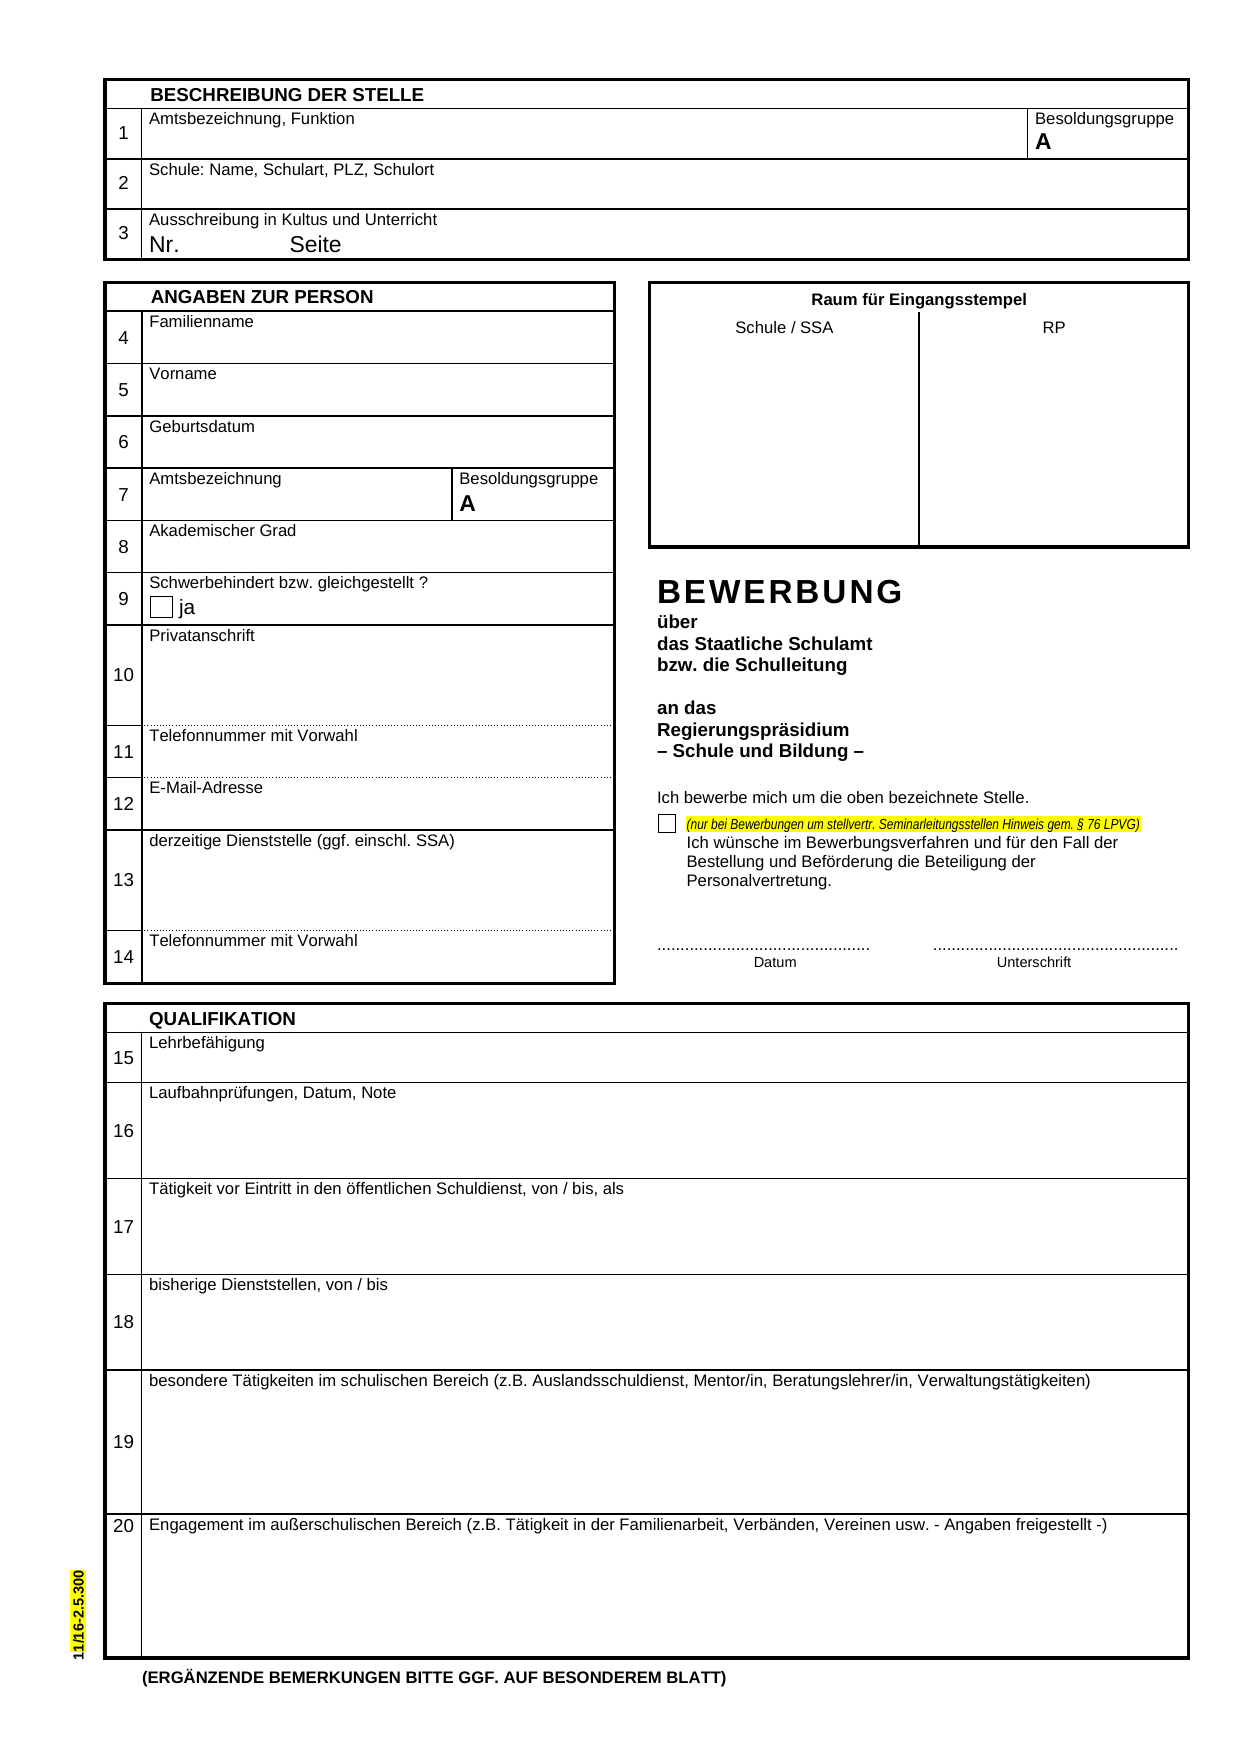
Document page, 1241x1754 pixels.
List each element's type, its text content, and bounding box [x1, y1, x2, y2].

table_cell Ausschreibung in Kultus und Unterricht Nr. Seite [142, 210, 1187, 258]
table_header angaben zur Person [107, 284, 613, 310]
table_cell Telefonnummer mit Vorwahl [143, 725, 613, 777]
table_cell Amtsbezeichnung [143, 469, 451, 519]
table_cell 4 [107, 312, 141, 363]
table_cell bisherige Dienststellen, von / bis [142, 1275, 1187, 1369]
table_cell Schule: Name, Schulart, PLZ, Schulort [142, 160, 1187, 208]
table_cell Engagement im außerschulischen Bereich (z.B. Tätigkeit in der Familienarbeit, Verbänden, Vereinen usw. - Angaben freigestellt -) [142, 1515, 1187, 1656]
table_cell 2 [107, 160, 141, 208]
table_cell Schule / SSA [651, 312, 918, 545]
table_cell 11 [107, 726, 141, 777]
table_cell 13 [107, 831, 141, 929]
table_cell Familienname [143, 312, 613, 363]
table_header Beschreibung der stelle [107, 81, 1187, 108]
table_cell Amtsbezeichnung, Funktion [142, 109, 1027, 158]
table_cell Vorname [143, 364, 613, 415]
table_cell derzeitige Dienststelle (ggf. einschl. SSA) [143, 831, 613, 929]
table_cell RP [920, 312, 1187, 545]
table_cell Lehrbefähigung [142, 1033, 1187, 1082]
table_header bewerbung über das Staatliche Schulamt bzw. die Schulleitung an das Regierungspräsidium – Schule und Bildung – Ich bewerbe mich um die oben bezeichnete Stelle. (nur bei Bewerbungen um stellvertr. Seminarleitungsstellen Hinweis gem. § 76 LPVG) Ich wünsche im Bewerbungsverfahren und für den Fall der Bestellung und Beförderung die Beteiligung der Personalvertretung. .............................................. ..................................................... Datum Unterschrift [650, 573, 1188, 983]
table_cell Besoldungsgruppe A [453, 469, 613, 519]
table_header Raum für Eingangsstempel [651, 284, 1187, 312]
table_header qualifikation [107, 1005, 1187, 1032]
table_cell Laufbahnprüfungen, Datum, Note [142, 1083, 1187, 1178]
table_cell Besoldungsgruppe A [1028, 109, 1187, 158]
table_cell 7 [107, 469, 141, 519]
table_cell 20 [107, 1515, 141, 1656]
table_cell Schwerbehindert bzw. gleichgestellt ? ja [143, 573, 613, 624]
table_cell Geburtsdatum [143, 417, 613, 467]
table_cell Akademischer Grad [143, 521, 613, 572]
table_cell 14 [107, 931, 141, 982]
table_cell besondere Tätigkeiten im schulischen Bereich (z.B. Auslandsschuldienst, Mentor/in, Beratungslehrer/in, Verwaltungstätigkeiten) [142, 1371, 1187, 1513]
table_cell 8 [107, 521, 141, 572]
table_cell 16 [107, 1083, 141, 1178]
table_cell Telefonnummer mit Vorwahl [143, 930, 613, 982]
table_cell 1 [107, 109, 141, 158]
text (ERGÄNZENDE BEMERKUNGEN BITTE GGF. AUF BESONDEREM BLATT) [112, 1668, 1181, 1687]
table_cell 12 [107, 778, 141, 829]
table_cell 18 [107, 1275, 141, 1369]
table_cell 19 [107, 1371, 141, 1513]
table_cell Privatanschrift [143, 626, 613, 724]
table_cell 15 [107, 1033, 141, 1082]
table_cell 10 [107, 626, 141, 724]
table_cell Tätigkeit vor Eintritt in den öffentlichen Schuldienst, von / bis, als [142, 1179, 1187, 1273]
table_cell 5 [107, 364, 141, 415]
table_cell 9 [107, 573, 141, 624]
table_cell 3 [107, 210, 141, 258]
table_cell 17 [107, 1179, 141, 1273]
table_cell E-Mail-Adresse [143, 777, 613, 829]
table_cell 6 [107, 417, 141, 467]
